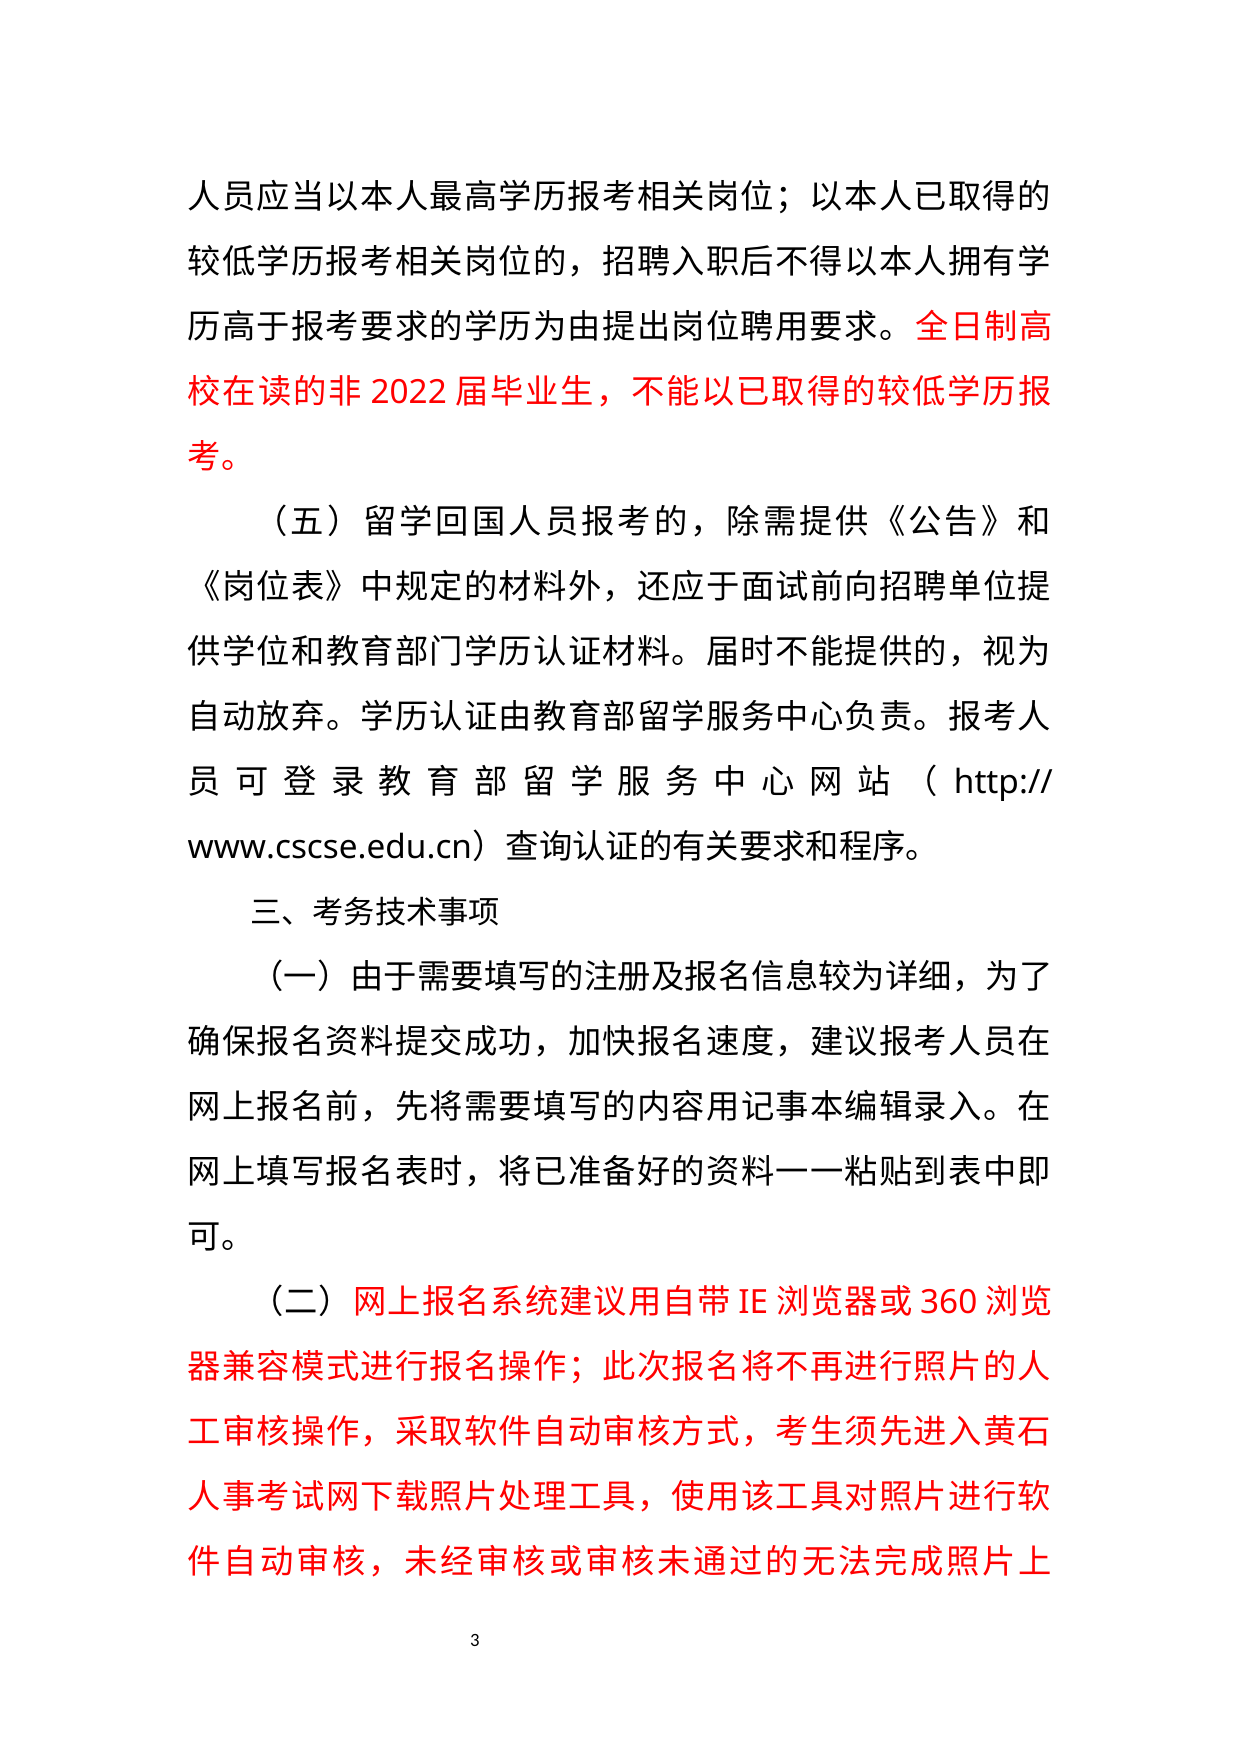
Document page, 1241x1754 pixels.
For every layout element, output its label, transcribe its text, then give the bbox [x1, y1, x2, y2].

text （五）留学回国人员报考的，除需提供《公告》和《岗位表》中规定的材料外，还应于面试前向招聘单位提供学位和教育部门学历认证材料。届时不能提供的，视为自动放弃。学历认证由教育部留学服务中心负责。报考人员可登录教育部留学服务中心网站（http://www.cscse.edu.cn）查询认证的有关要求和程序。 [187, 487, 1053, 877]
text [187, 1267, 1053, 1592]
text 三、考务技术事项 [187, 877, 1053, 942]
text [187, 162, 1053, 487]
text （一）由于需要填写的注册及报名信息较为详细，为了确保报名资料提交成功，加快报名速度，建议报考人员在网上报名前，先将需要填写的内容用记事本编辑录入。在网上填写报名表时，将已准备好的资料一一粘贴到表中即可。 [187, 942, 1053, 1267]
